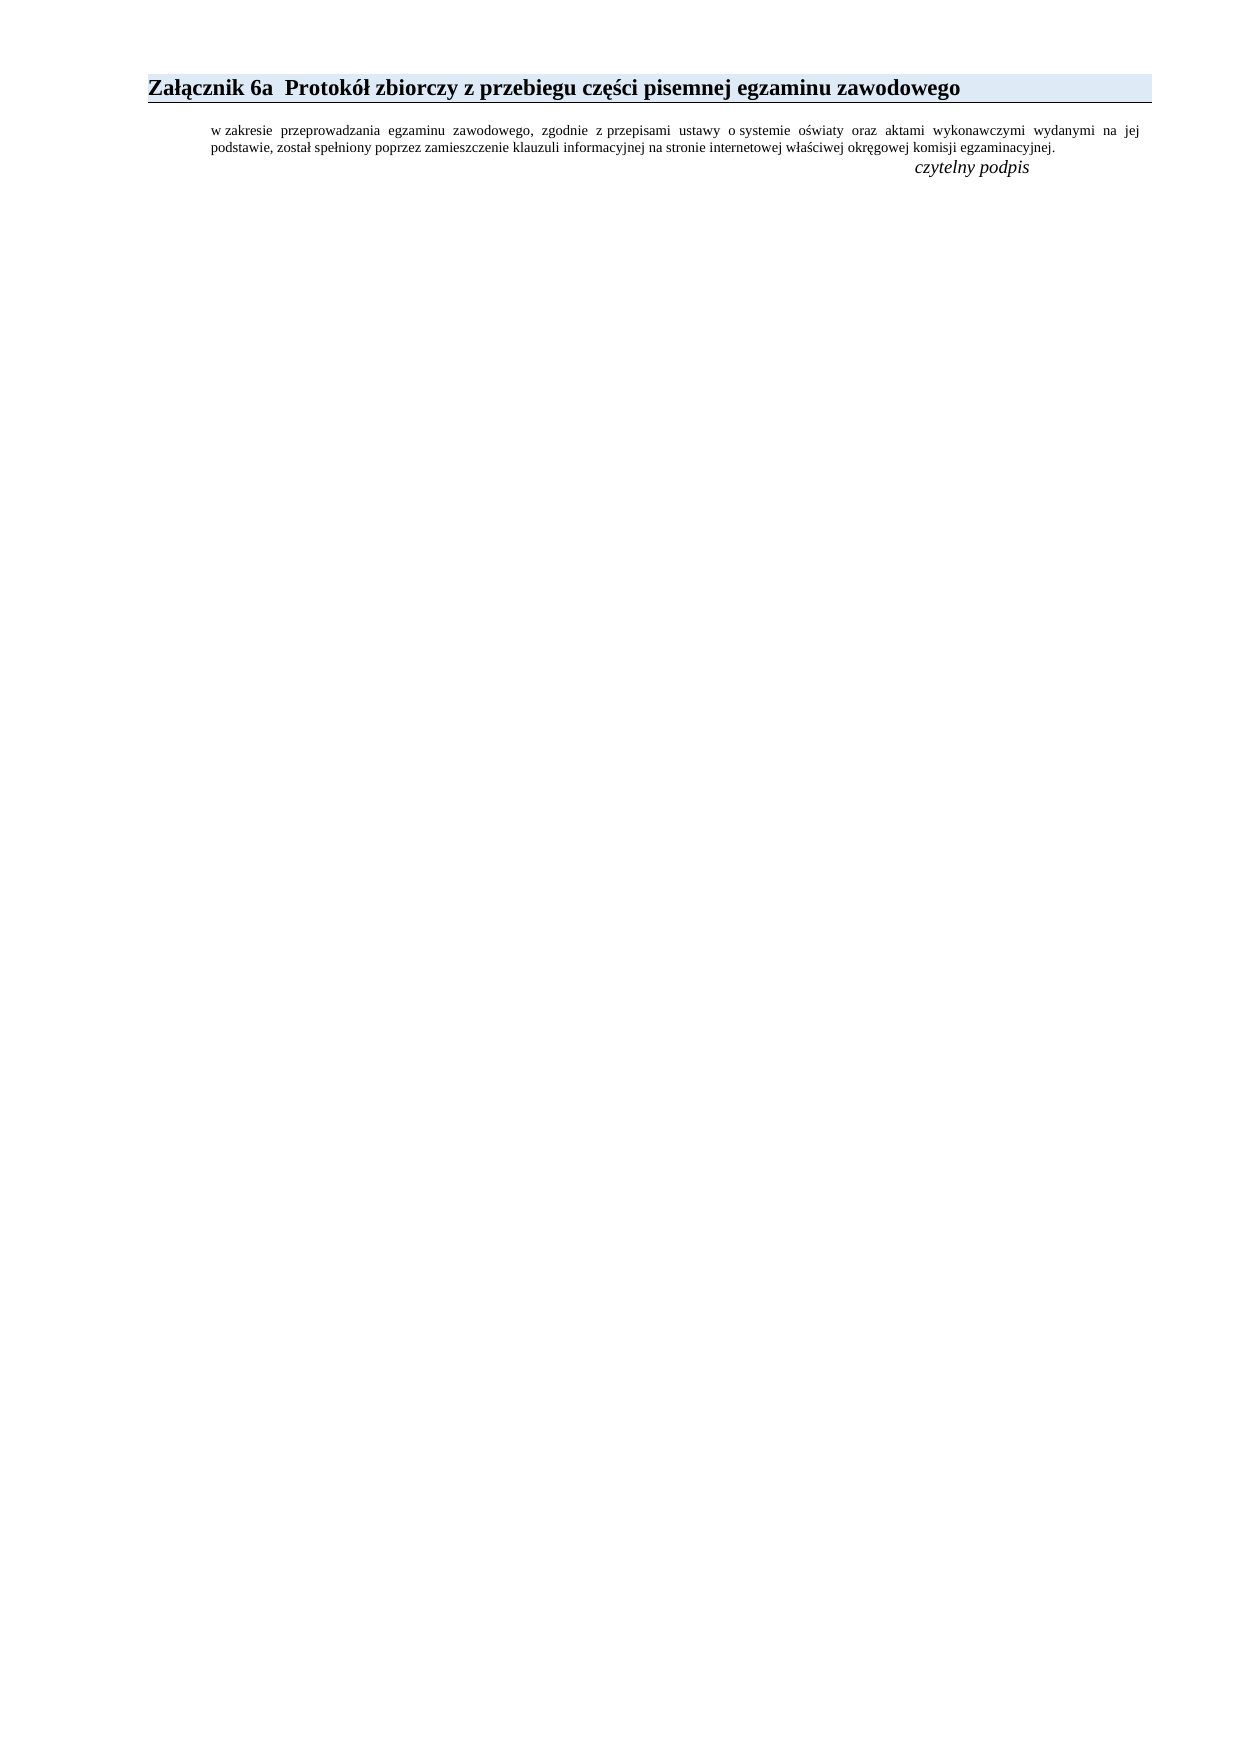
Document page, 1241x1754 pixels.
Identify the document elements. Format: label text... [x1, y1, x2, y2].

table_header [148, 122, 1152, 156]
text czytelny podpis [762, 156, 1152, 177]
